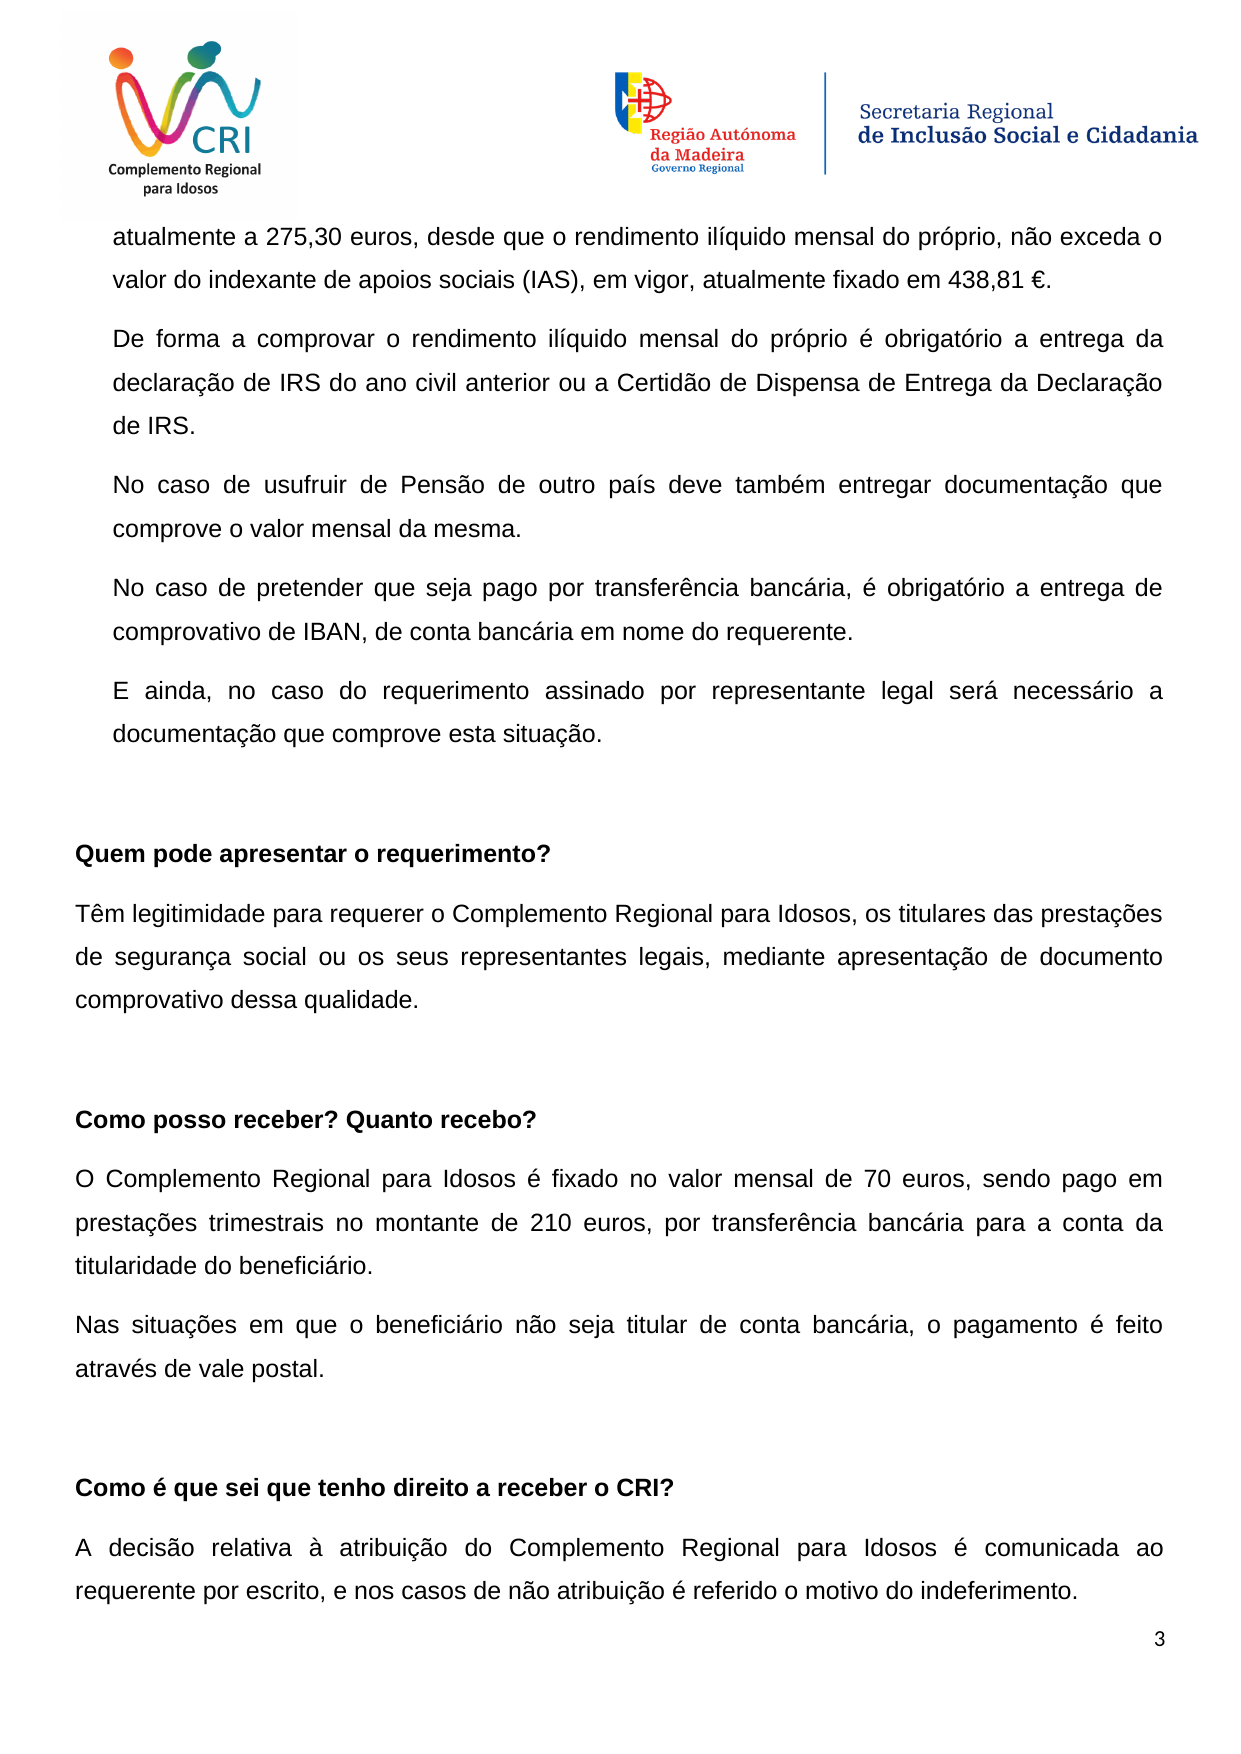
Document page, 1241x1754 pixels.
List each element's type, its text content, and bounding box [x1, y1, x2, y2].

text Têm legitimidade para requerer o Complemento Regional para Idosos, os titulares das prestações de segurança social ou os seus representantes legais, mediante apresentação de documento comprovativo dessa qualidade. [75, 899, 1165, 1014]
text E ainda, no caso do requerimento assinado por representante legal será necessário a documentação que comprove esta situação. [112, 676, 1165, 748]
text No caso de pretender que seja pago por transferência bancária, é obrigatório a entrega de comprovativo de IBAN, de conta bancária em nome do requerente. [112, 573, 1165, 645]
text De forma a comprovar o rendimento ilíquido mensal do próprio é obrigatório a entrega da declaração de IRS do ano civil anterior ou a Certidão de Dispensa de Entrega da Declaração de IRS. [112, 324, 1165, 439]
text A decisão relativa à atribuição do Complemento Regional para Idosos é comunicada ao requerente por escrito, e nos casos de não atribuição é referido o motivo do indeferimento. [75, 1533, 1165, 1605]
text O Complemento Regional para Idosos é fixado no valor mensal de 70 euros, sendo pago em prestações trimestrais no montante de 210 euros, por transferência bancária para a conta da titularidade do beneficiário. [75, 1164, 1165, 1279]
text Como é que sei que tenho direito a receber o CRI? [75, 1473, 1165, 1502]
text Quem pode apresentar o requerimento? [75, 839, 1165, 868]
picture [605, 65, 1208, 178]
picture [60, 11, 298, 221]
text Como posso receber? Quanto recebo? [75, 1105, 1165, 1133]
text No caso de usufruir de Pensão de outro país deve também entregar documentação que comprove o valor mensal da mesma. [112, 471, 1165, 542]
text Nas situações em que o beneficiário não seja titular de conta bancária, o pagamento é feito através de vale postal. [75, 1311, 1165, 1382]
